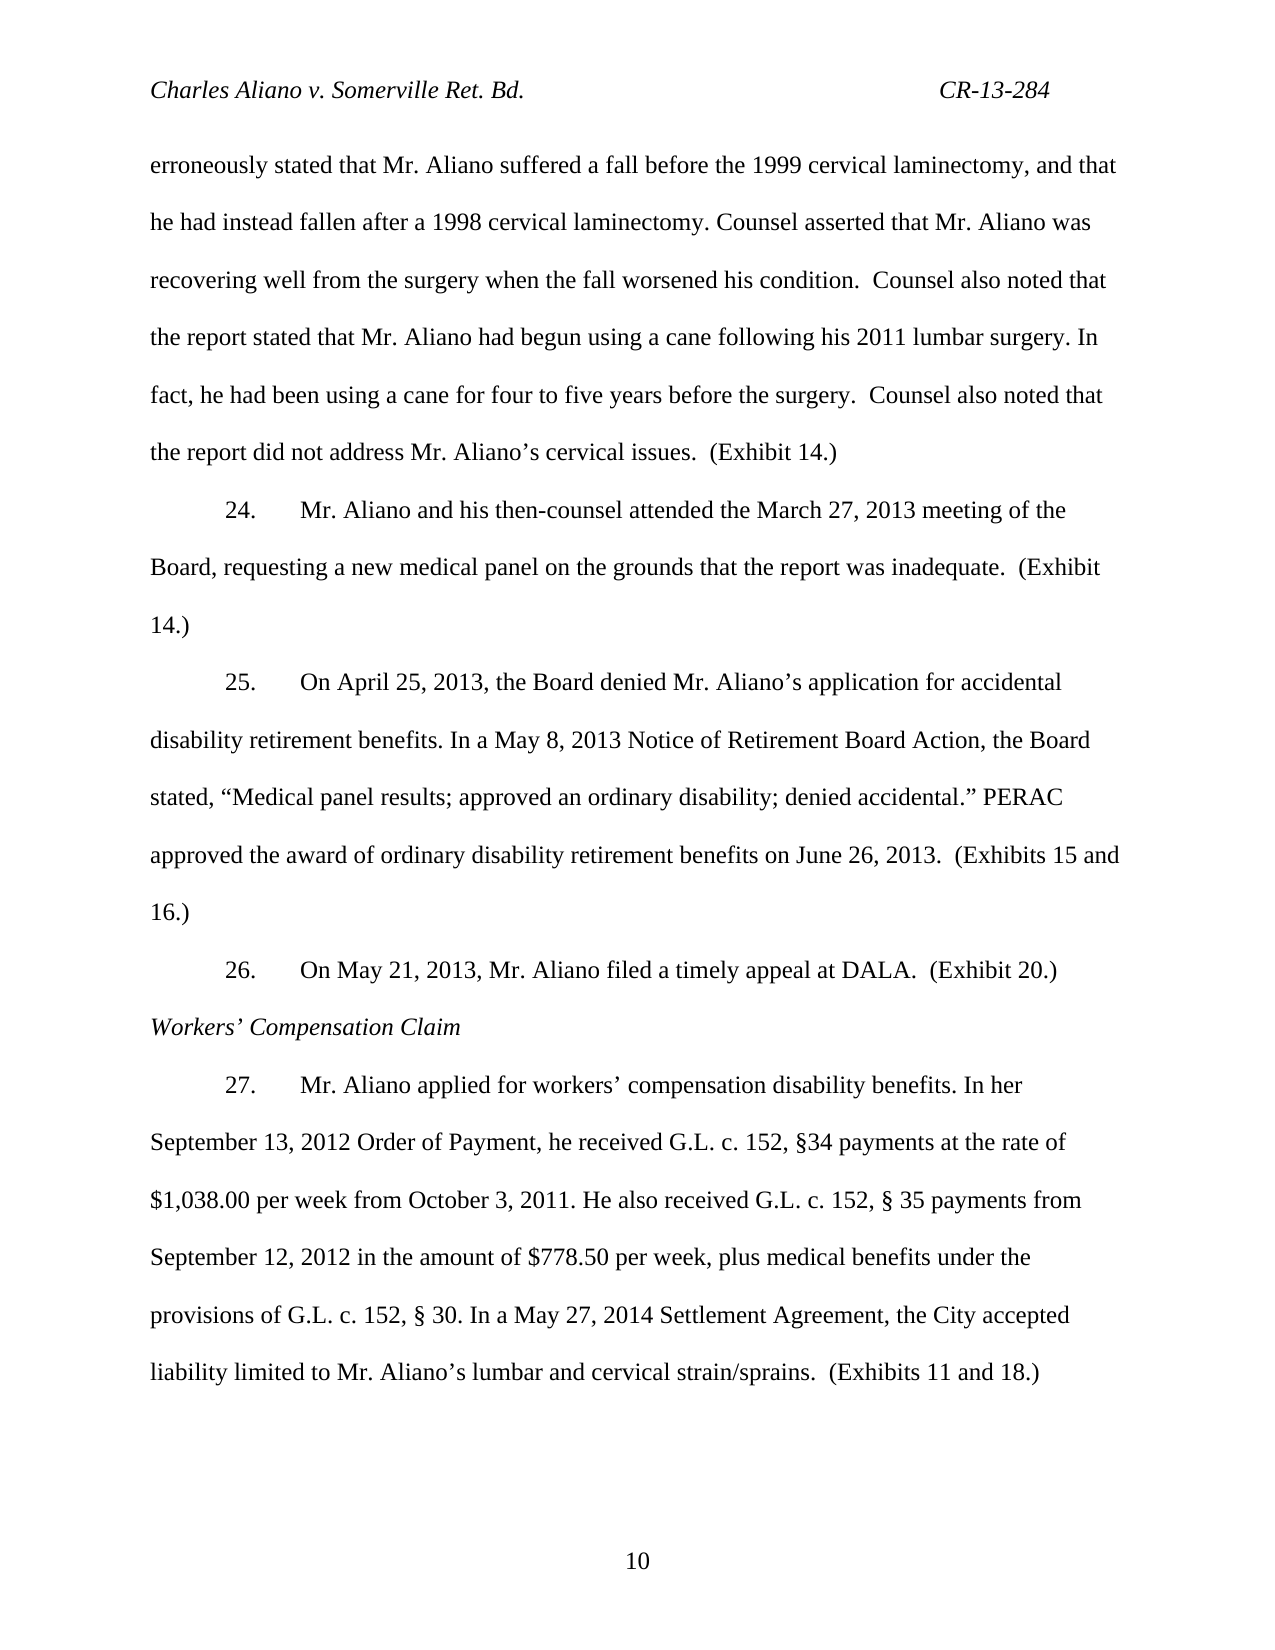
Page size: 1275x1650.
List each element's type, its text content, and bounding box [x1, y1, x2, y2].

text Workers’ Compensation Claim [150, 1012, 1125, 1041]
list Mr. Aliano and his then-counsel attended the March 27, 2013 meeting of the Board, requesting a new medical panel on the grounds that the report was inadequate. (Exhibit 14.) [150, 495, 1125, 639]
list On April 25, 2013, the Board denied Mr. Aliano’s application for accidental disability retirement benefits. In a May 8, 2013 Notice of Retirement Board Action, the Board stated, “Medical panel results; approved an ordinary disability; denied accidental.” PERAC approved the award of ordinary disability retirement benefits on June 26, 2013. (Exhibits 15 and 16.) [150, 667, 1125, 926]
list Mr. Aliano applied for workers’ compensation disability benefits. In her September 13, 2012 Order of Payment, he received G.L. c. 152, §34 payments at the rate of $1,038.00 per week from October 3, 2011. He also received G.L. c. 152, § 35 payments from September 12, 2012 in the amount of $778.50 per week, plus medical benefits under the provisions of G.L. c. 152, § 30. In a May 27, 2014 Settlement Agreement, the City accepted liability limited to Mr. Aliano’s lumbar and cervical strain/sprains. (Exhibits 11 and 18.) [150, 1070, 1125, 1386]
list On May 21, 2013, Mr. Aliano filed a timely appeal at DALA. (Exhibit 20.) [150, 955, 1125, 984]
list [150, 150, 1125, 466]
